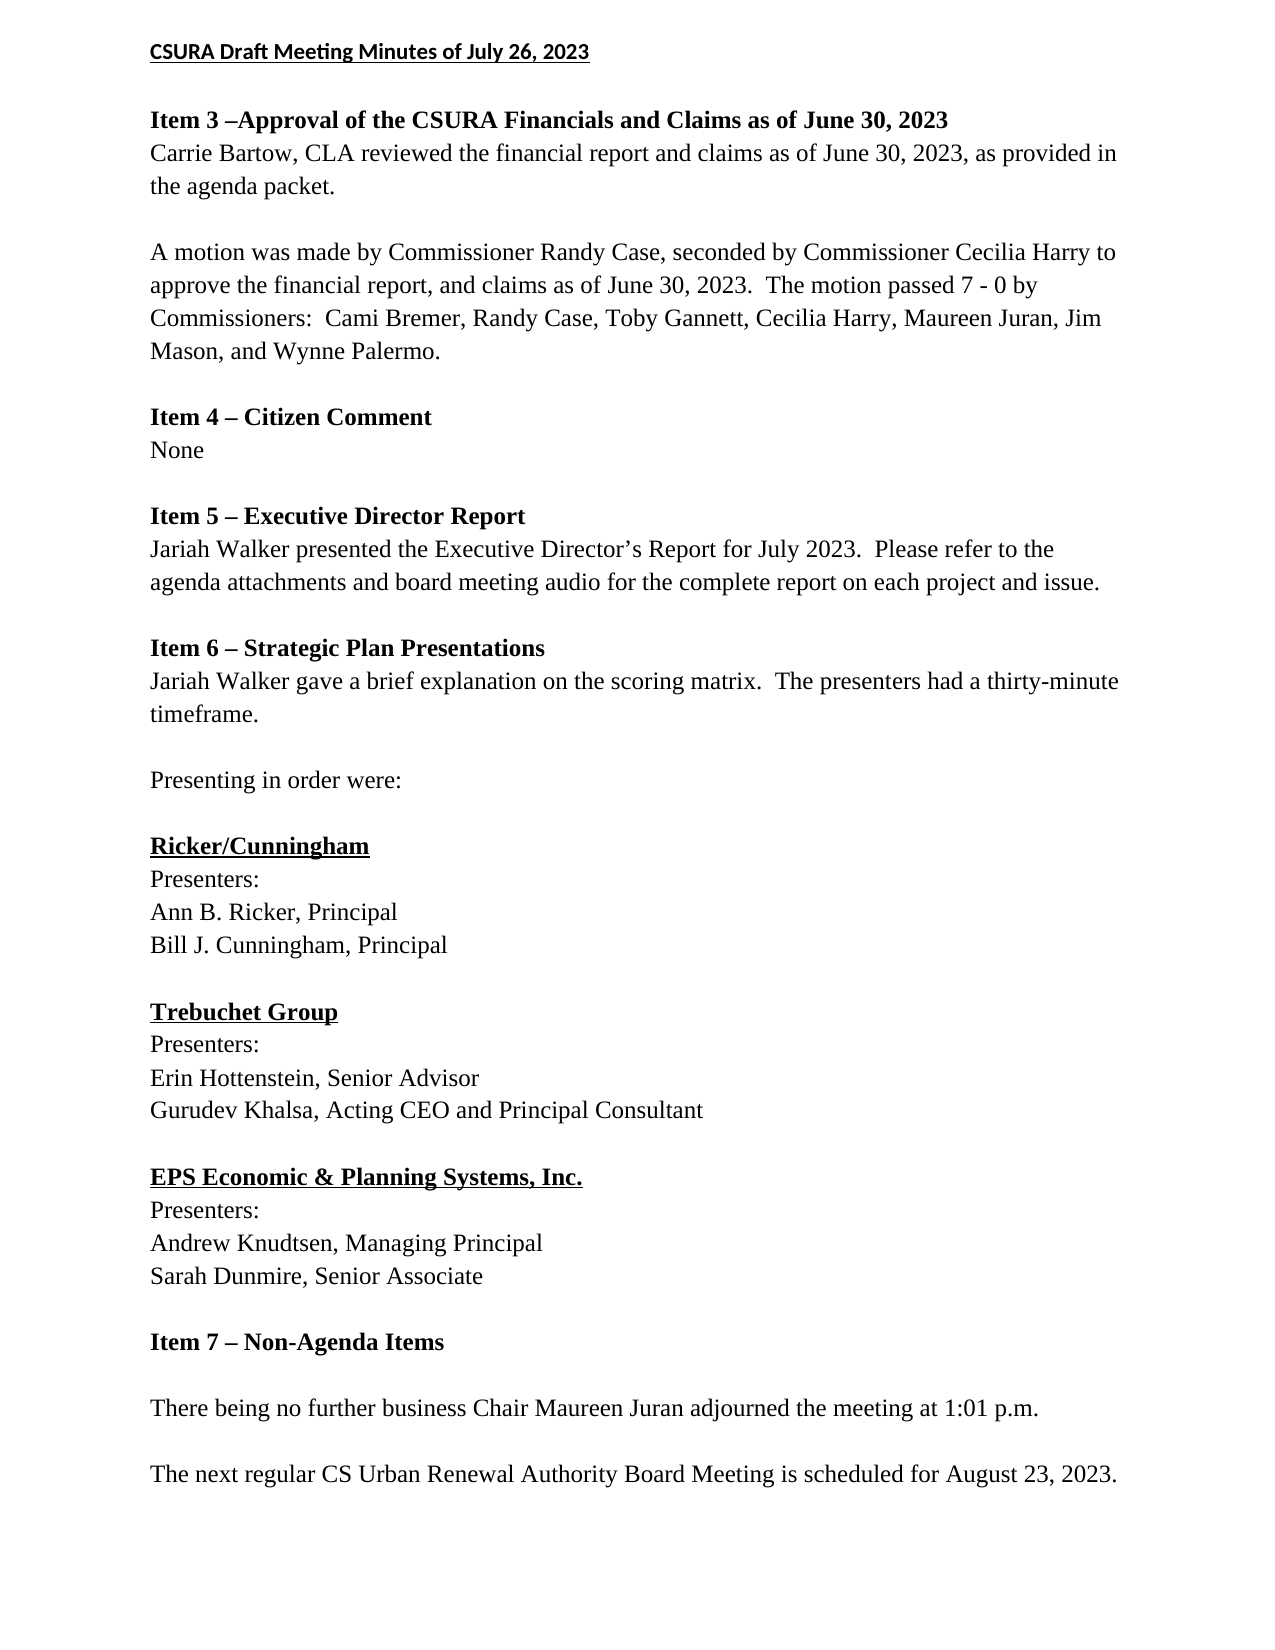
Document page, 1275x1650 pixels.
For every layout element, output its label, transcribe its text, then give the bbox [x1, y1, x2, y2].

text Erin Hottenstein, Senior Advisor [150, 1063, 1125, 1091]
text The next regular CS Urban Renewal Authority Board Meeting is scheduled for August 23, 2023. [150, 1459, 1125, 1488]
text Jariah Walker gave a brief explanation on the scoring matrix. The presenters had a thirty-minute timeframe. [150, 666, 1125, 728]
text Presenters: [150, 1029, 1125, 1058]
text Ann B. Ricker, Principal [150, 897, 1125, 926]
text There being no further business Chair Maureen Juran adjourned the meeting at 1:01 p.m. [150, 1393, 1125, 1422]
text Ricker/Cunningham [150, 831, 1125, 860]
text Bill J. Cunningham, Principal [150, 931, 1125, 959]
text Item 3 –Approval of the CSURA Financials and Claims as of June 30, 2023 [150, 105, 1125, 134]
text Sarah Dunmire, Senior Associate [150, 1261, 1125, 1289]
text Presenters: [150, 864, 1125, 893]
text Presenters: [150, 1195, 1125, 1223]
text Item 7 – Non-Agenda Items [150, 1327, 1125, 1356]
text Jariah Walker presented the Executive Director’s Report for July 2023. Please refer to the agenda attachments and board meeting audio for the complete report on each project and issue. [150, 534, 1125, 596]
text Item 4 – Citizen Comment [150, 402, 1125, 431]
text Gurudev Khalsa, Acting CEO and Principal Consultant [150, 1096, 1125, 1124]
text Item 6 – Strategic Plan Presentations [150, 633, 1125, 662]
text A motion was made by Commissioner Randy Case, seconded by Commissioner Cecilia Harry to approve the financial report, and claims as of June 30, 2023. The motion passed 7 - 0 by Commissioners: Cami Bremer, Randy Case, Toby Gannett, Cecilia Harry, Maureen Juran, Jim Mason, and Wynne Palermo. [150, 237, 1125, 365]
text EPS Economic & Planning Systems, Inc. [150, 1162, 1125, 1190]
text Carrie Bartow, CLA reviewed the financial report and claims as of June 30, 2023, as provided in the agenda packet. [150, 138, 1125, 200]
text Item 5 – Executive Director Report [150, 501, 1125, 530]
text Trebuchet Group [150, 997, 1125, 1025]
text Andrew Knudtsen, Managing Principal [150, 1228, 1125, 1256]
text Presenting in order were: [150, 765, 1125, 794]
text None [150, 435, 1125, 464]
